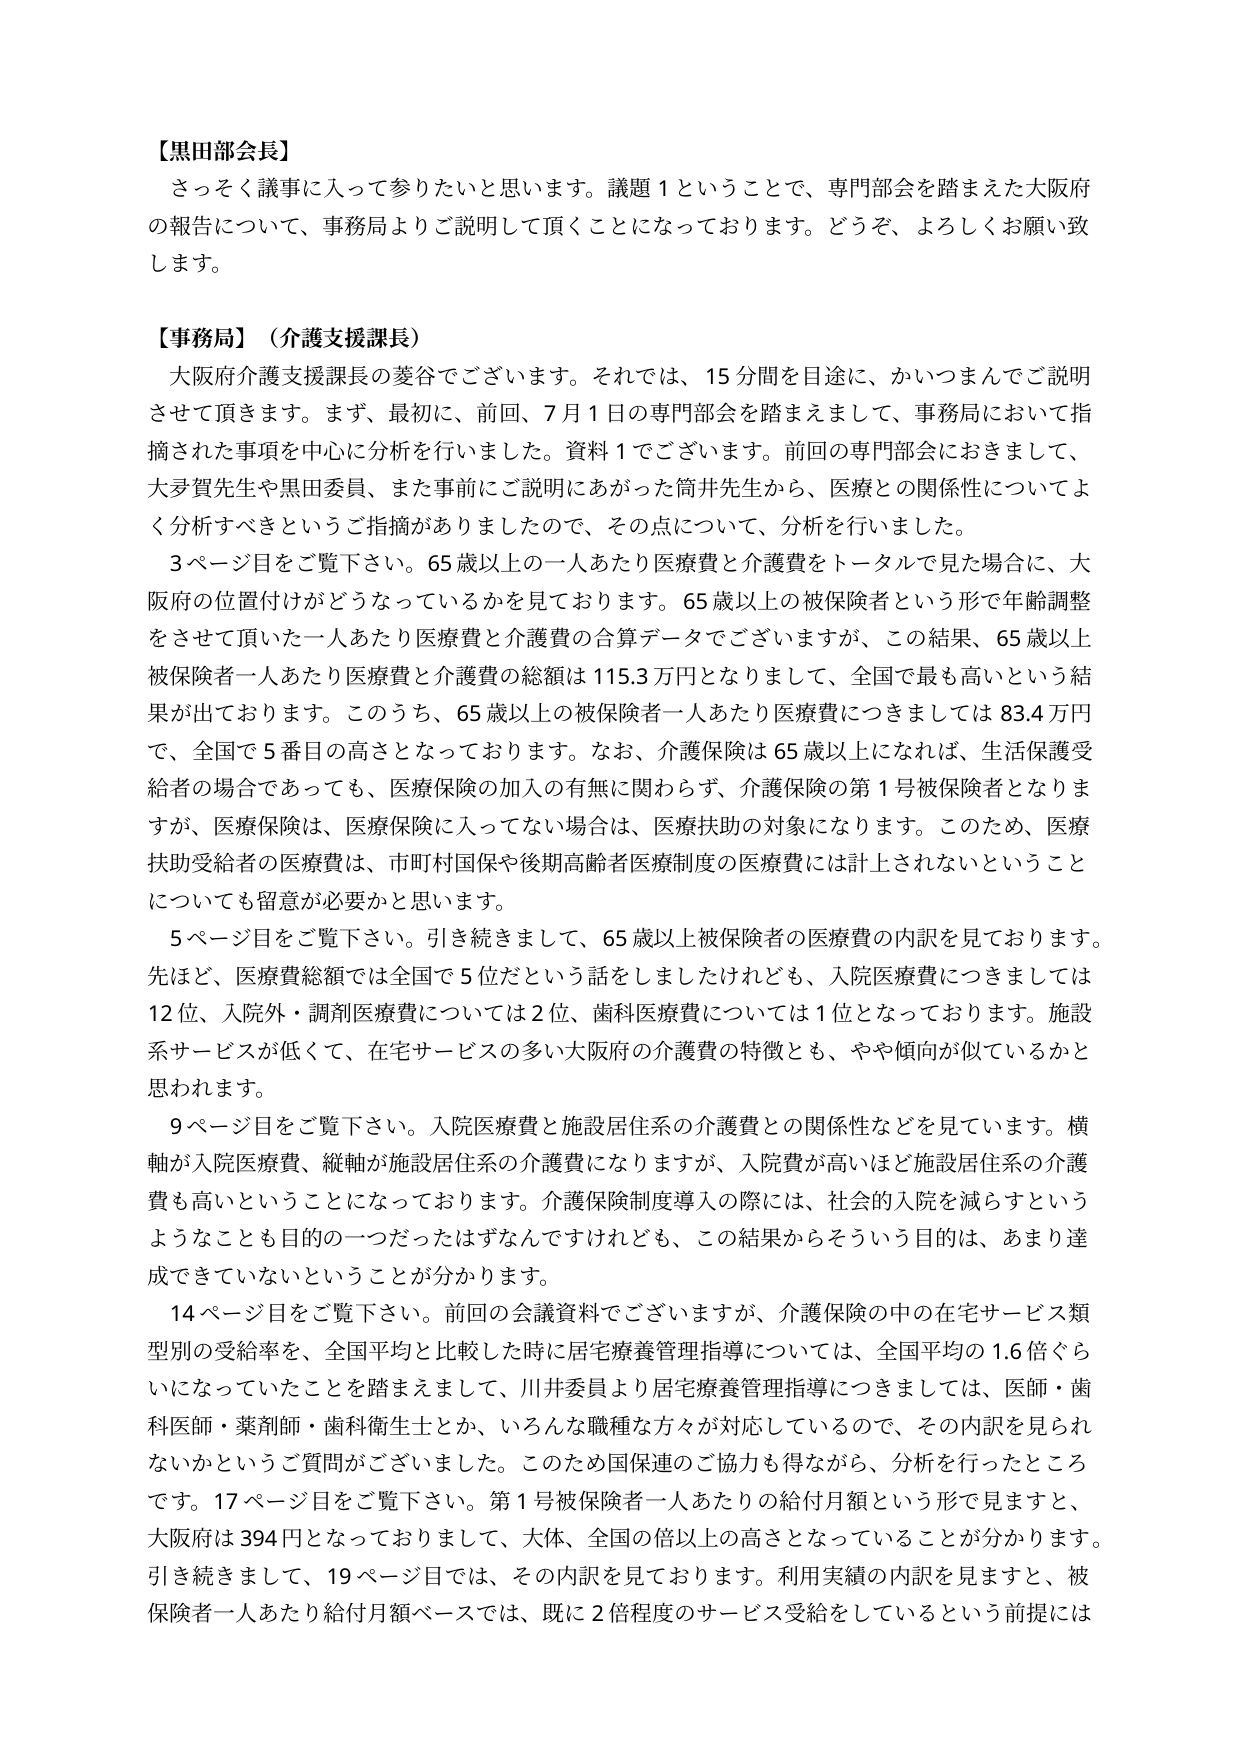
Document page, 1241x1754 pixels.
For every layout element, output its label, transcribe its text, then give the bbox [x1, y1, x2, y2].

text 3ページ目をご覧下さい。65歳以上の一人あたり医療費と介護費をトータルで見た場合に、大阪府の位置付けがどうなっているかを見ております。65歳以上の被保険者という形で年齢調整をさせて頂いた一人あたり医療費と介護費の合算データでございますが、この結果、65歳以上被保険者一人あたり医療費と介護費の総額は115.3万円となりまして、全国で最も高いという結果が出ております。このうち、65歳以上の被保険者一人あたり医療費につきましては83.4万円で、全国で5番目の高さとなっております。なお、介護保険は65歳以上になれば、生活保護受給者の場合であっても、医療保険の加入の有無に関わらず、介護保険の第1号被保険者となりますが、医療保険は、医療保険に入ってない場合は、医療扶助の対象になります。このため、医療扶助受給者の医療費は、市町村国保や後期高齢者医療制度の医療費には計上されないということについても留意が必要かと思います。 [148, 543, 1092, 918]
text 9ページ目をご覧下さい。入院医療費と施設居住系の介護費との関係性などを見ています。横軸が入院医療費、縦軸が施設居住系の介護費になりますが、入院費が高いほど施設居住系の介護費も高いということになっております。介護保険制度導入の際には、社会的入院を減らすというようなことも目的の一つだったはずなんですけれども、この結果からそういう目的は、あまり達成できていないということが分かります。 [148, 1106, 1092, 1293]
text さっそく議事に入って参りたいと思います。議題1ということで、専門部会を踏まえた大阪府の報告について、事務局よりご説明して頂くことになっております。どうぞ、よろしくお願い致します。 [148, 168, 1092, 281]
text 【事務局】（介護支援課長） [148, 318, 1092, 356]
text 【黒田部会長】 [148, 131, 1092, 168]
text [148, 1293, 1092, 1631]
text 5ページ目をご覧下さい。引き続きまして、65歳以上被保険者の医療費の内訳を見ております。先ほど、医療費総額では全国で5位だという話をしましたけれども、入院医療費につきましては12位、入院外・調剤医療費については2位、歯科医療費については1位となっております。施設系サービスが低くて、在宅サービスの多い大阪府の介護費の特徴とも、やや傾向が似ているかと思われます。 [148, 918, 1092, 1106]
text 大阪府介護支援課長の菱谷でございます。それでは、15分間を目途に、かいつまんでご説明させて頂きます。まず、最初に、前回、7月1日の専門部会を踏まえまして、事務局において指摘された事項を中心に分析を行いました。資料1でございます。前回の専門部会におきまして、大夛賀先生や黒田委員、また事前にご説明にあがった筒井先生から、医療との関係性についてよく分析すべきというご指摘がありましたので、その点について、分析を行いました。 [148, 356, 1092, 543]
